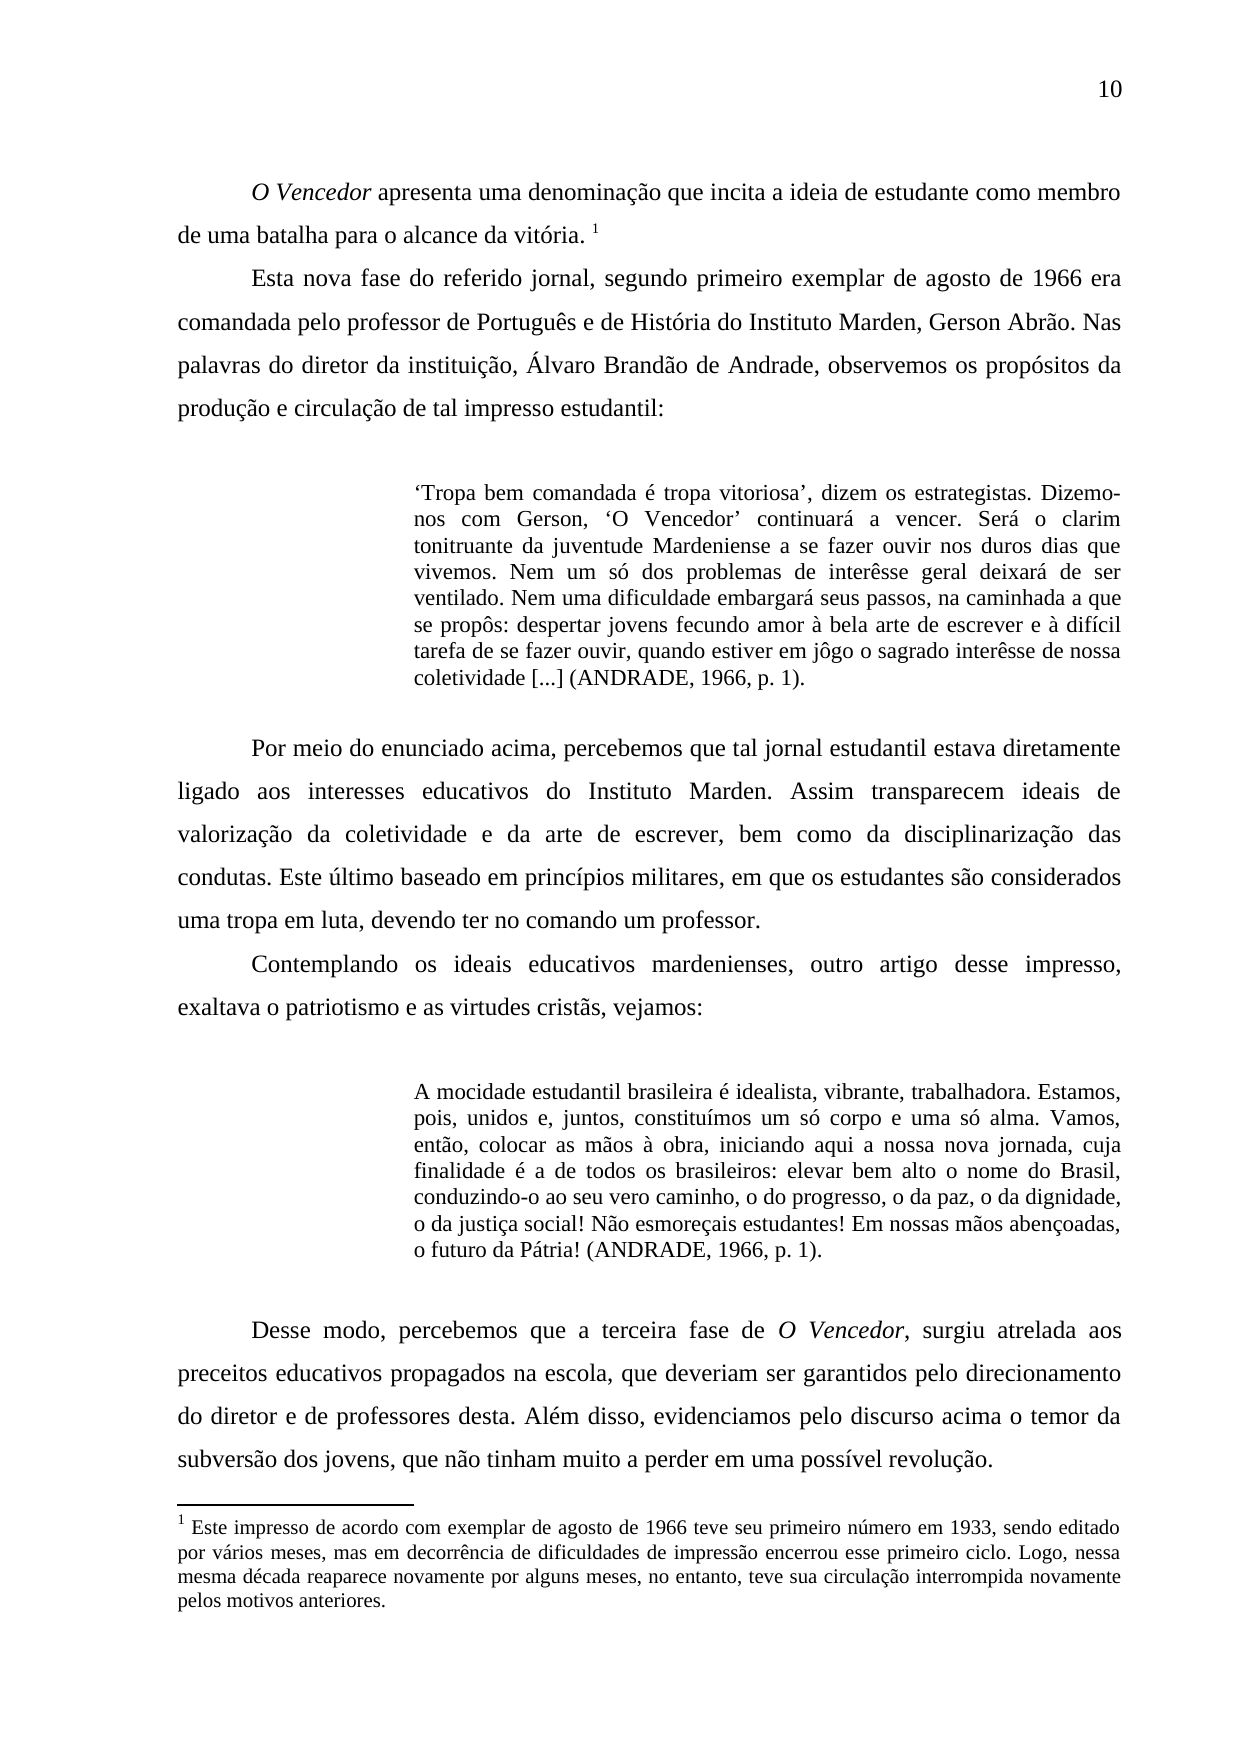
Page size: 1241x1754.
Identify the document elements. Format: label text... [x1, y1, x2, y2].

text O Vencedor apresenta uma denominação que incita a ideia de estudante como membro de uma batalha para o alcance da vitória. [177, 177, 1122, 249]
text A mocidade estudantil brasileira é idealista, vibrante, trabalhadora. Estamos, pois, unidos e, juntos, constituímos um só corpo e uma só alma. Vamos, então, colocar as mãos à obra, iniciando aqui a nossa nova jornada, cuja finalidade é a de todos os brasileiros: elevar bem alto o nome do Brasil, conduzindo-o ao seu vero caminho, o do progresso, o da paz, o da dignidade, o da justiça social! Não esmoreçais estudantes! Em nossas mãos abençoadas, o futuro da Pátria! (ANDRADE, 1966, p. 1). [413, 1078, 1122, 1262]
text ‘Tropa bem comandada é tropa vitoriosa’, dizem os estrategistas. Dizemo-nos com Gerson, ‘O Vencedor’ continuará a vencer. Será o clarim tonitruante da juventude Mardeniense a se fazer ouvir nos duros dias que vivemos. Nem um só dos problemas de interêsse geral deixará de ser ventilado. Nem uma dificuldade embargará seus passos, na caminhada a que se propôs: despertar jovens fecundo amor à bela arte de escrever e à difícil tarefa de se fazer ouvir, quando estiver em jôgo o sagrado interêsse de nossa coletividade [...] (ANDRADE, 1966, p. 1). [413, 479, 1122, 690]
text Esta nova fase do referido jornal, segundo primeiro exemplar de agosto de 1966 era comandada pelo professor de Português e de História do Instituto Marden, Gerson Abrão. Nas palavras do diretor da instituição, Álvaro Brandão de Andrade, observemos os propósitos da produção e circulação de tal impresso estudantil: [177, 263, 1122, 422]
text Contemplando os ideais educativos mardenienses, outro artigo desse impresso, exaltava o patriotismo e as virtudes cristãs, vejamos: [177, 949, 1122, 1021]
text Desse modo, percebemos que a terceira fase de O Vencedor, surgiu atrelada aos preceitos educativos propagados na escola, que deveriam ser garantidos pelo direcionamento do diretor e de professores desta. Além disso, evidenciamos pelo discurso acima o temor da subversão dos jovens, que não tinham muito a perder em uma possível revolução. [177, 1315, 1122, 1473]
text Por meio do enunciado acima, percebemos que tal jornal estudantil estava diretamente ligado aos interesses educativos do Instituto Marden. Assim transparecem ideais de valorização da coletividade e da arte de escrever, bem como da disciplinarização das condutas. Este último baseado em princípios militares, em que os estudantes são considerados uma tropa em luta, devendo ter no comando um professor. [177, 733, 1122, 934]
